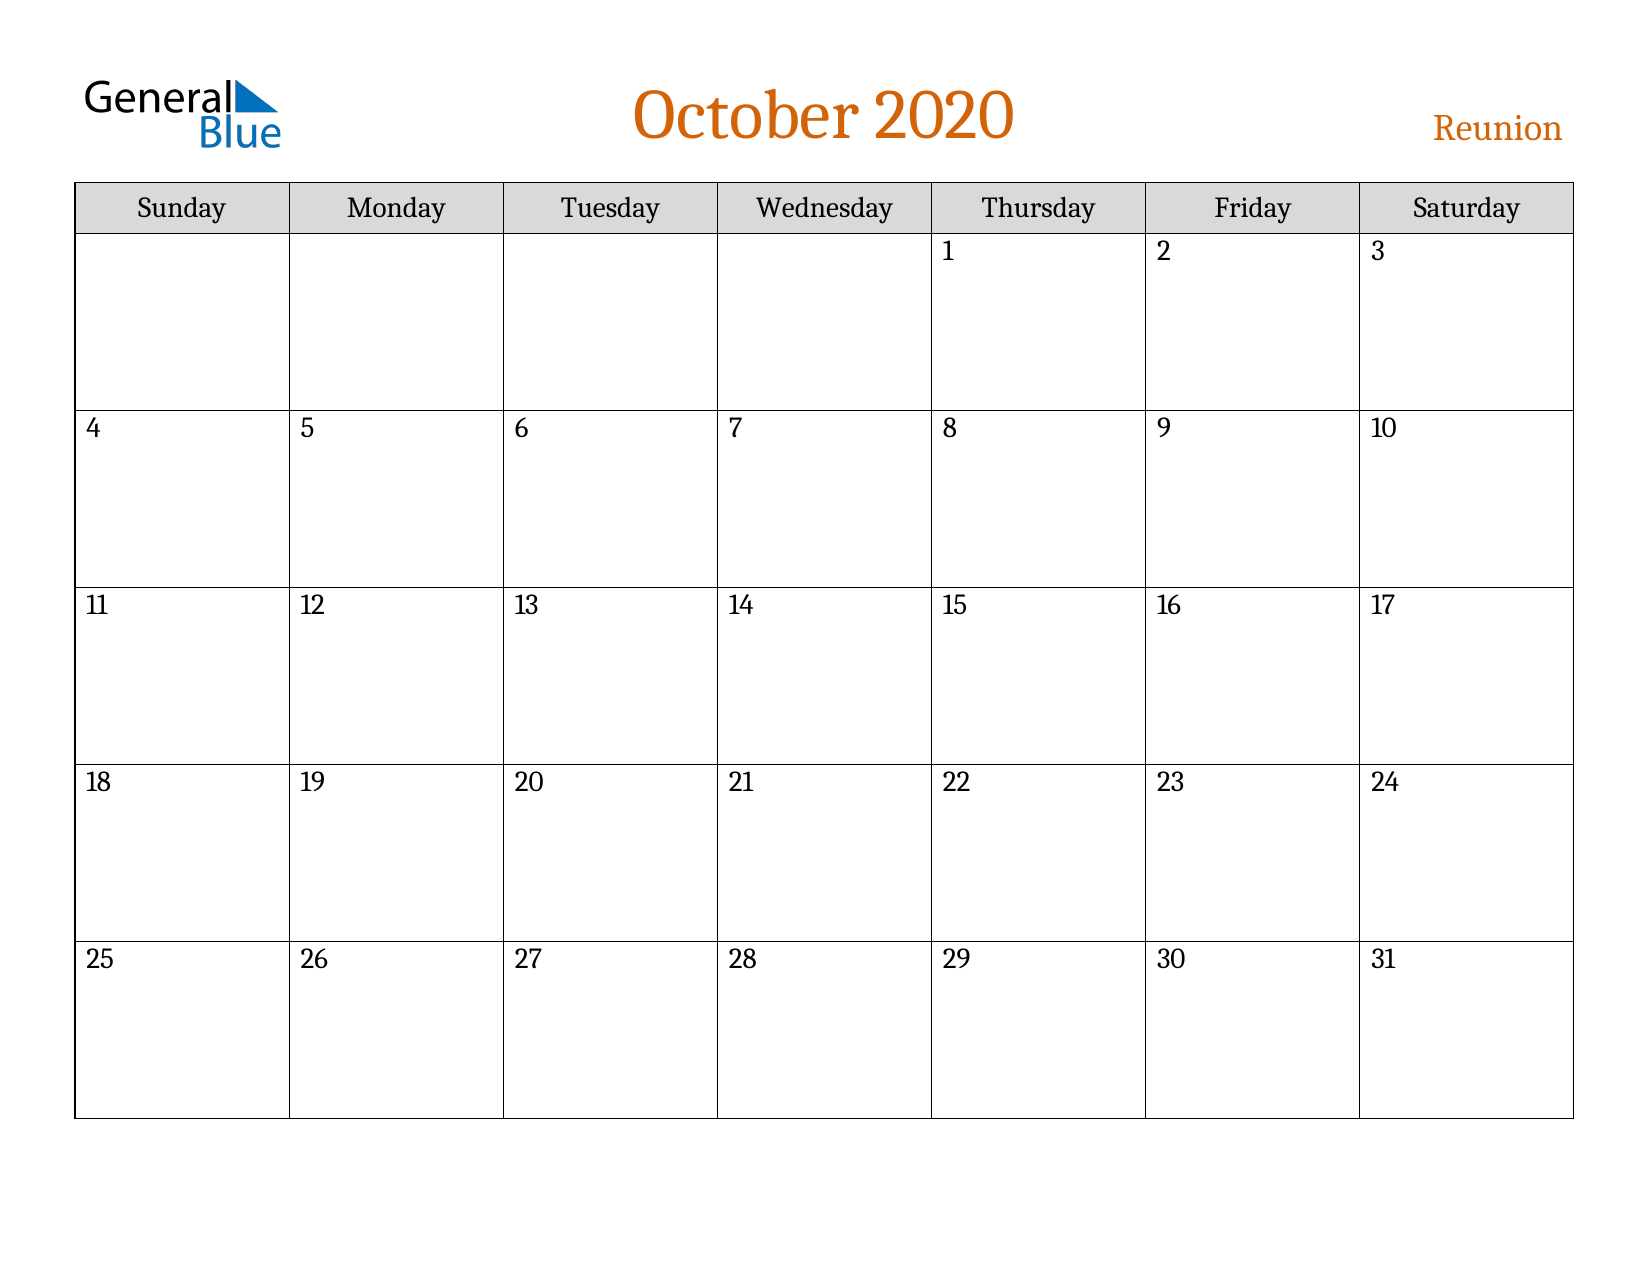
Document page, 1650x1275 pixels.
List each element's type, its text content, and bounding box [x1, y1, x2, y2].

table_cell [932, 275, 1145, 410]
table_cell 1 [932, 234, 1145, 275]
table_cell 30 [1146, 942, 1359, 983]
table_cell [504, 983, 717, 1118]
table_cell 10 [1360, 411, 1573, 452]
table_cell 3 [1360, 234, 1573, 275]
table_cell 8 [932, 411, 1145, 452]
table_cell [1146, 806, 1359, 941]
table_cell 7 [718, 411, 931, 452]
table_cell 27 [504, 942, 717, 983]
table_cell [290, 983, 503, 1118]
table_cell 19 [290, 765, 503, 806]
table_cell [1360, 806, 1573, 941]
table_cell 5 [290, 411, 503, 452]
table_cell [1146, 983, 1359, 1118]
table_cell [76, 806, 289, 941]
table_cell [504, 275, 717, 410]
table_cell [718, 629, 931, 764]
table_cell 4 [76, 411, 289, 452]
table_cell 23 [1146, 765, 1359, 806]
table_cell 6 [504, 411, 717, 452]
table_cell 16 [1146, 588, 1359, 629]
table_cell [1360, 983, 1573, 1118]
table_cell Tuesday [504, 183, 717, 233]
table_cell [718, 452, 931, 587]
table_cell 26 [290, 942, 503, 983]
table_cell 29 [932, 942, 1145, 983]
table_cell [76, 983, 289, 1118]
table_cell [1360, 275, 1573, 410]
table_cell Saturday [1360, 183, 1573, 233]
table_cell [718, 806, 931, 941]
table_cell 18 [76, 765, 289, 806]
table_cell Sunday [76, 183, 289, 233]
table_cell [290, 452, 503, 587]
table_cell [932, 806, 1145, 941]
table_cell [290, 806, 503, 941]
table_cell [504, 452, 717, 587]
table_cell 20 [504, 765, 717, 806]
table_cell [1146, 452, 1359, 587]
table_cell [1146, 275, 1359, 410]
table_cell 9 [1146, 411, 1359, 452]
table_cell [1360, 452, 1573, 587]
table_cell [504, 806, 717, 941]
table_cell [76, 452, 289, 587]
table_cell [290, 629, 503, 764]
table_cell Wednesday [718, 183, 931, 233]
table_cell 13 [504, 588, 717, 629]
table_cell 22 [932, 765, 1145, 806]
table_cell [932, 629, 1145, 764]
table_cell 21 [718, 765, 931, 806]
table_cell [718, 983, 931, 1118]
table_cell [504, 629, 717, 764]
table_cell Friday [1146, 183, 1359, 233]
table_cell 11 [76, 588, 289, 629]
table_cell [290, 234, 503, 275]
table_header [75, 75, 503, 182]
table_cell [932, 983, 1145, 1118]
table_header Reunion [1146, 75, 1574, 182]
table_cell 24 [1360, 765, 1573, 806]
table_cell [76, 234, 289, 275]
table_cell [76, 275, 289, 410]
table_cell 17 [1360, 588, 1573, 629]
table_cell [504, 234, 717, 275]
table_header October 2020 [503, 75, 1146, 182]
table_cell 31 [1360, 942, 1573, 983]
table_cell 25 [76, 942, 289, 983]
table_cell [290, 275, 503, 410]
table_cell 12 [290, 588, 503, 629]
table_cell 2 [1146, 234, 1359, 275]
table_cell [76, 629, 289, 764]
table_cell [1360, 629, 1573, 764]
table_cell Monday [290, 183, 503, 233]
table_cell [718, 275, 931, 410]
table_cell [1146, 629, 1359, 764]
table_cell [932, 452, 1145, 587]
picture [85, 80, 281, 148]
table_cell 15 [932, 588, 1145, 629]
table_cell [718, 234, 931, 275]
table_cell 14 [718, 588, 931, 629]
table_cell Thursday [932, 183, 1145, 233]
table_cell 28 [718, 942, 931, 983]
